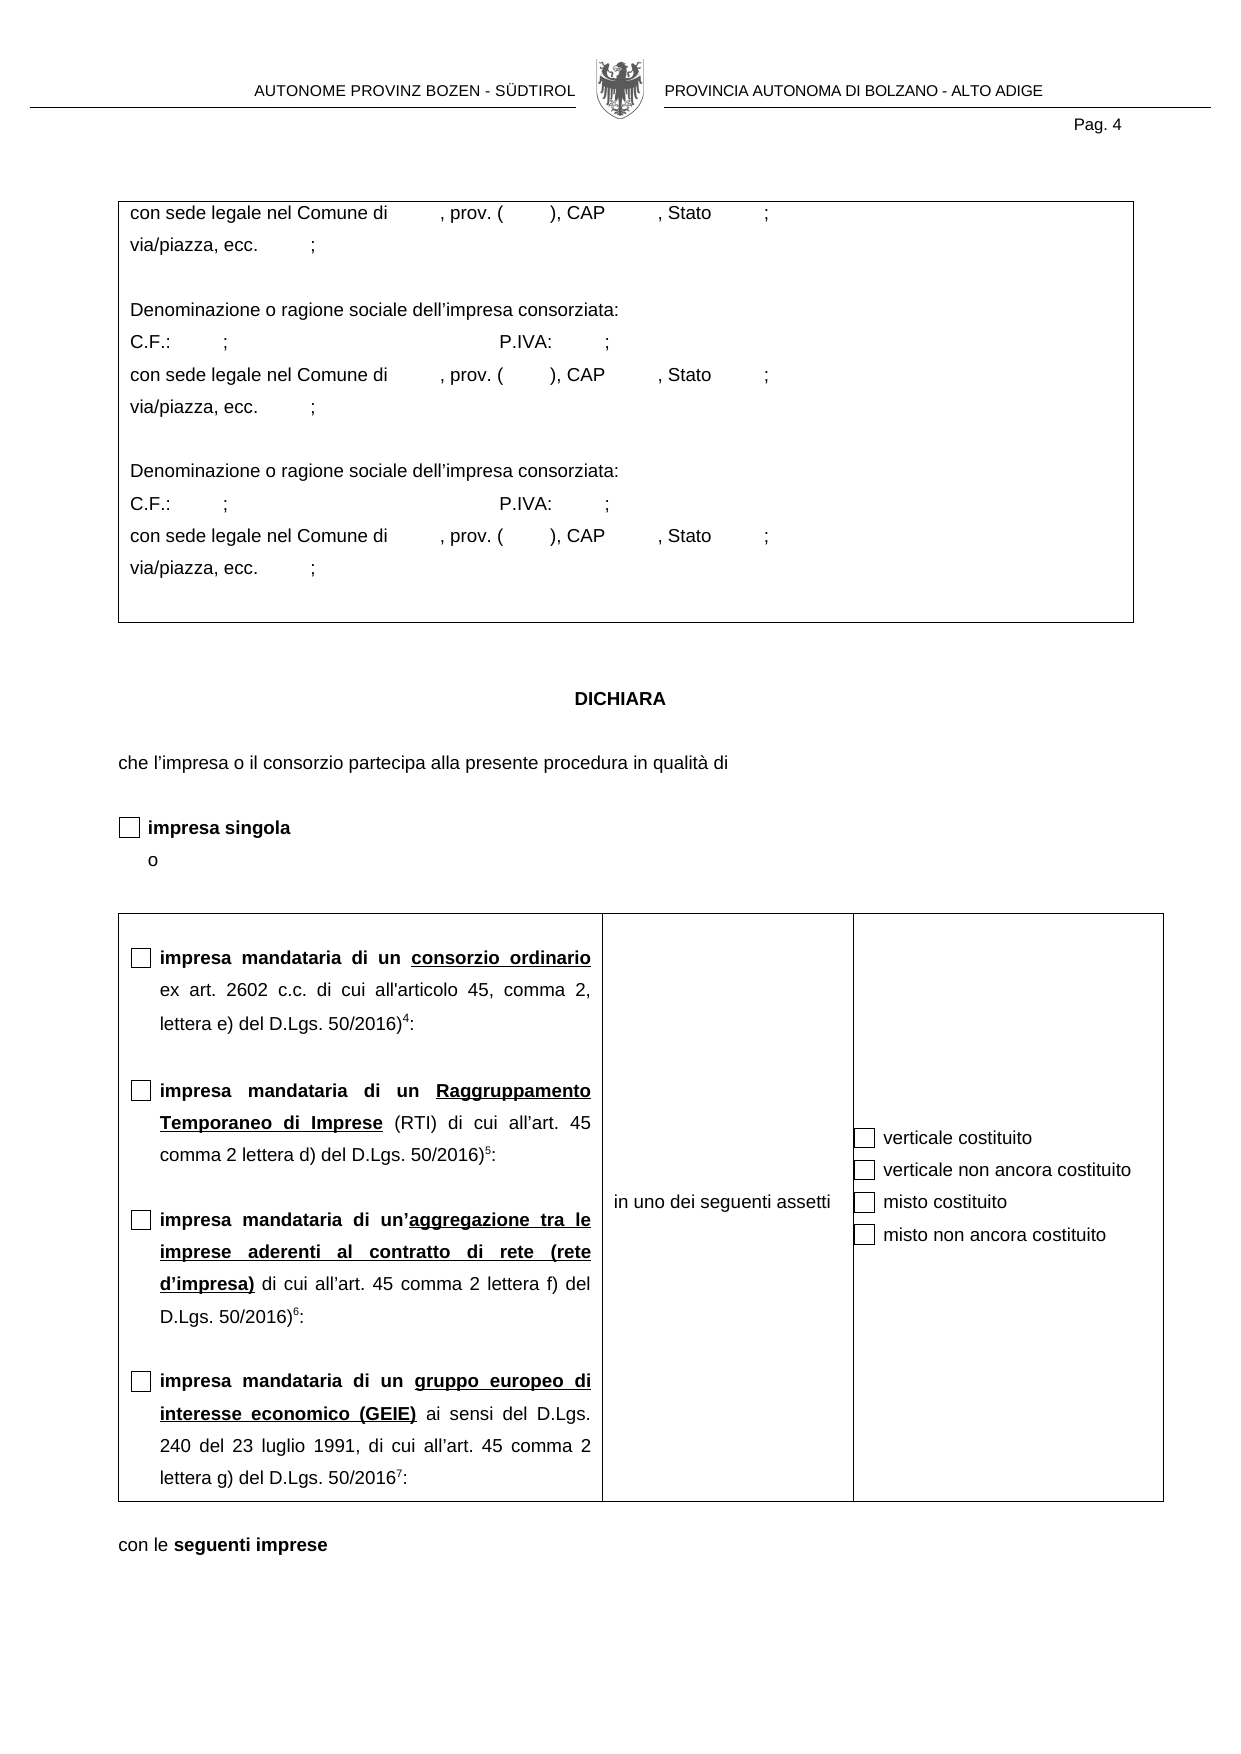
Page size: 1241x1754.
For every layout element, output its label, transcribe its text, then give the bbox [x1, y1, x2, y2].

text che l’impresa o il consorzio partecipa alla presente procedura in qualità di [118, 752, 1122, 773]
picture [596, 59, 644, 119]
text o [148, 849, 1122, 870]
text con le seguenti imprese [118, 1534, 1122, 1555]
table_header verticale costituito verticale non ancora costituito misto costituito misto non ancora costituito [854, 914, 1163, 1501]
text impresa singola [118, 816, 1122, 838]
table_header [119, 202, 1133, 622]
text DICHIARA [118, 687, 1122, 709]
table_header impresa mandataria di un consorzio ordinario ex art. 2602 c.c. di cui all'articolo 45, comma 2, lettera e) del D.Lgs. 50/2016): impresa mandataria di un Raggruppamento Temporaneo di Imprese () di cui all’art. 45 comma 2 lettera d) del D.Lgs. 50/2016): impresa mandataria di un’aggregazione tra le imprese aderenti al contratto di rete (rete d’impresa) di cui all’art. 45 comma 2 lettera f) del D.Lgs. 50/2016): impresa mandataria di un gruppo europeo di interesse economico (GEIE) ai sensi del D.Lgs. 240 del 23 luglio 1991, di cui all’art. 45 comma 2 lettera g) del D.Lgs. 50/2016: [119, 914, 602, 1501]
table_header in uno dei seguenti assetti [603, 914, 853, 1501]
